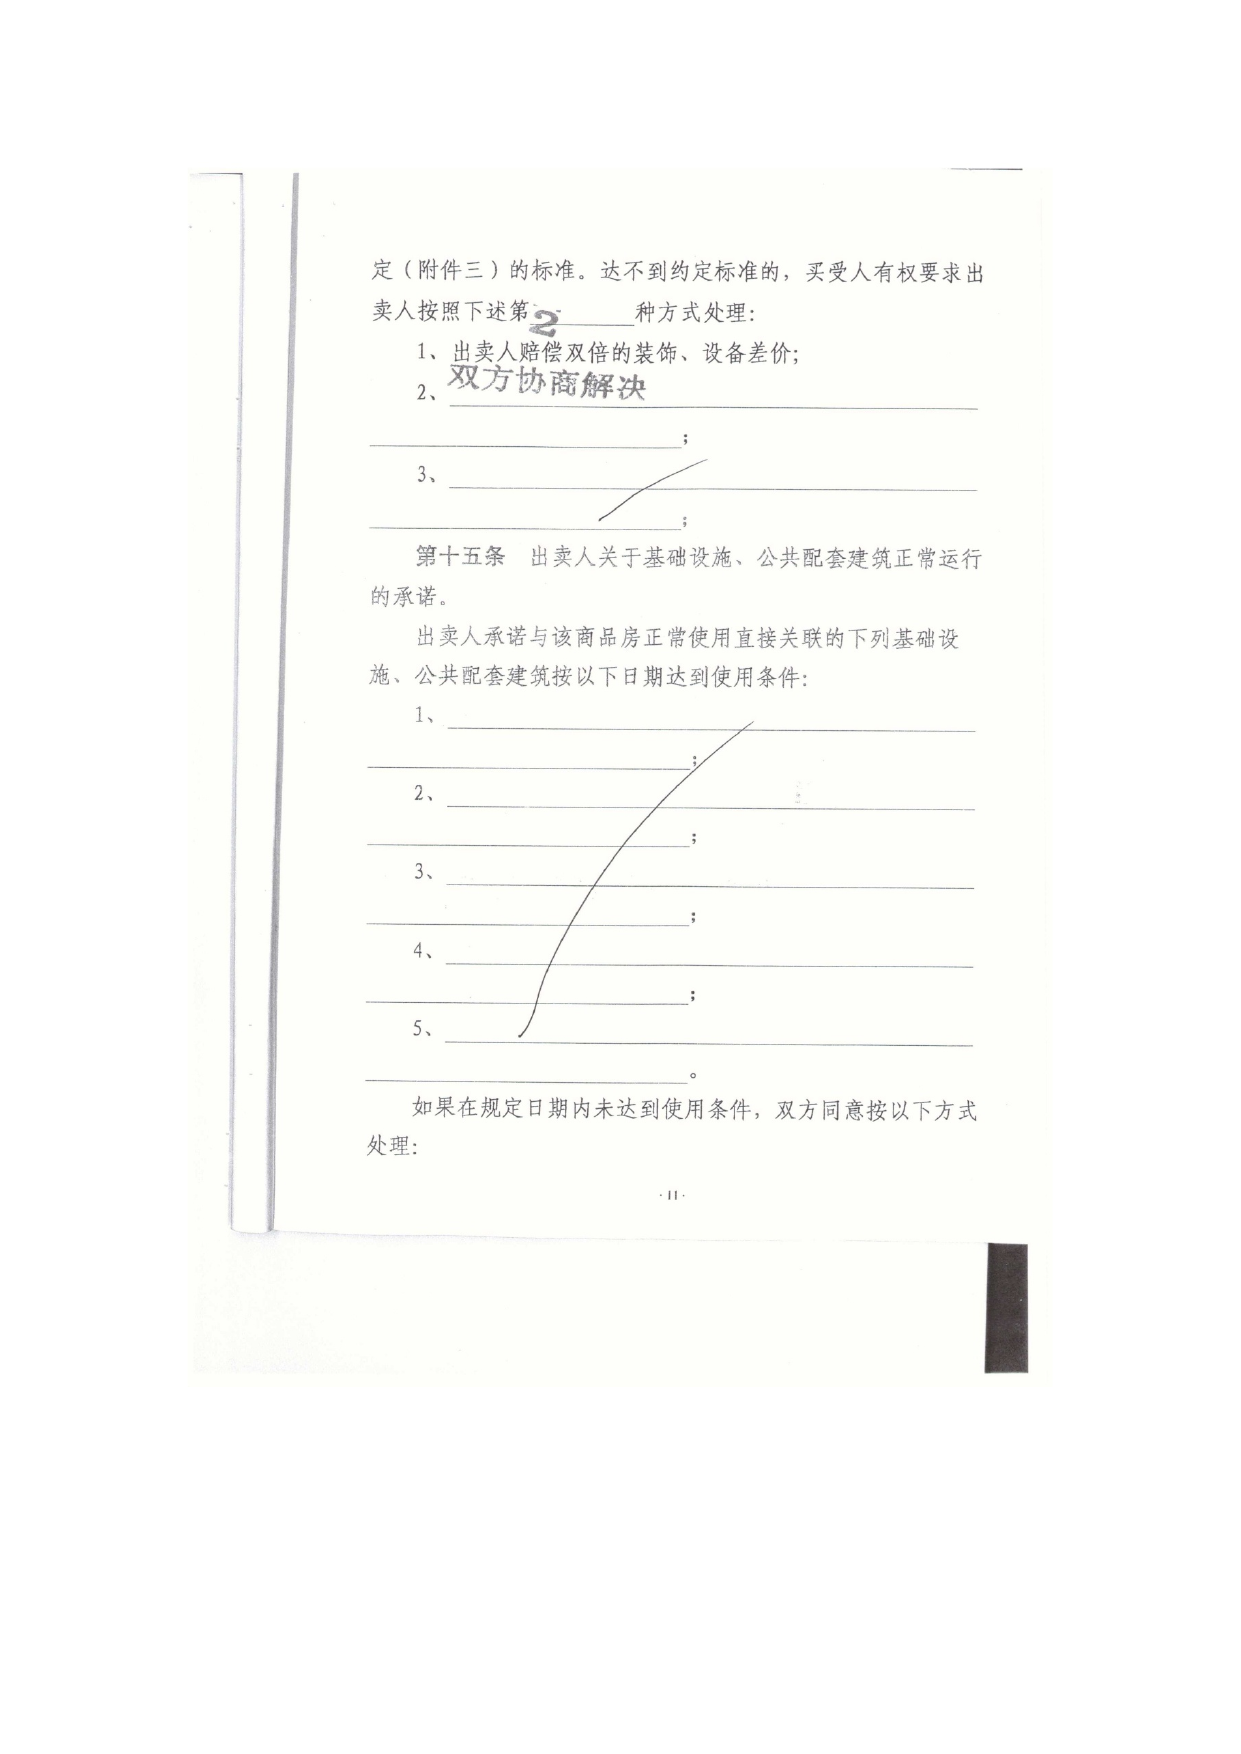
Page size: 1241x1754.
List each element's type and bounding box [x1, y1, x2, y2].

picture [187, 162, 1053, 1387]
